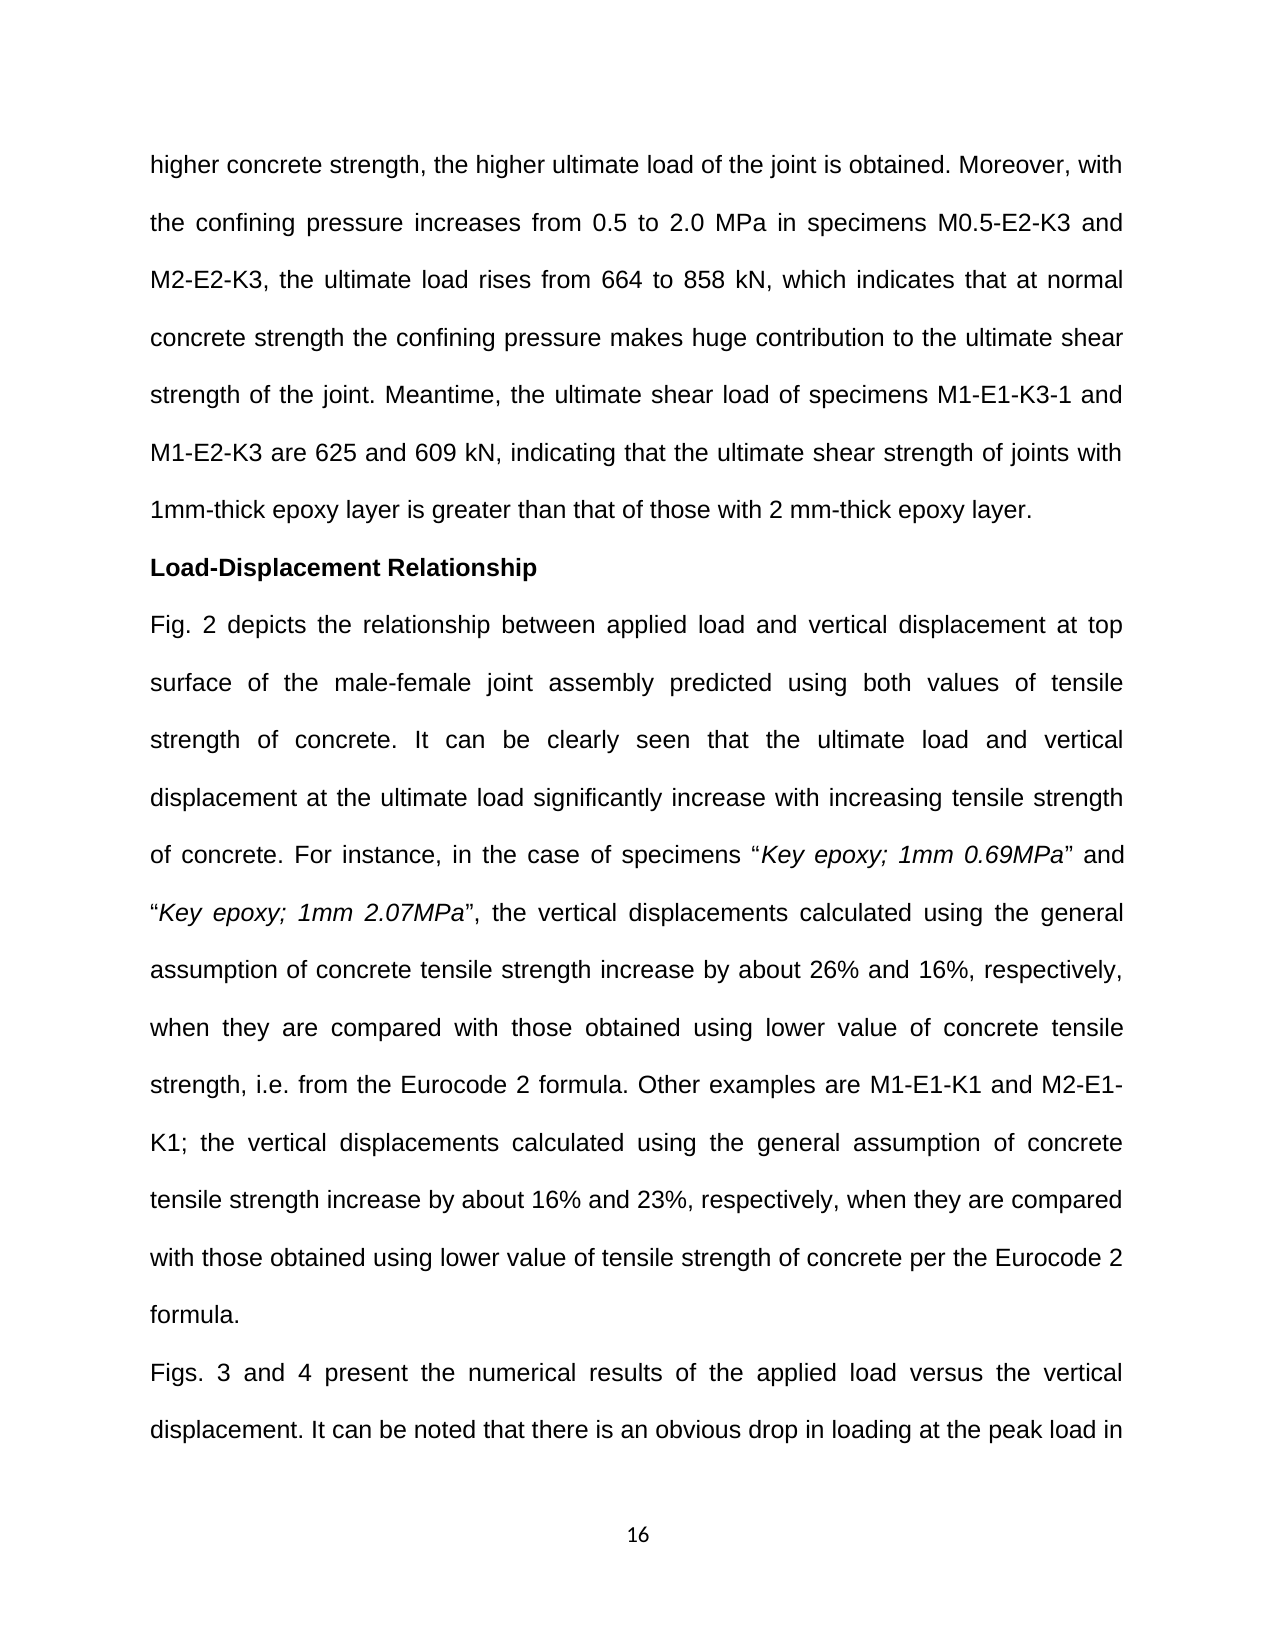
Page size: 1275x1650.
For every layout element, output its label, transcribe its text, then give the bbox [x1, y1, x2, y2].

text Fig. 2 depicts the relationship between applied load and vertical displacement at top surface of the male-female joint assembly predicted using both values of tensile strength of concrete. It can be clearly seen that the ultimate load and vertical displacement at the ultimate load significantly increase with increasing tensile strength of concrete. For instance, in the case of specimens “Key epoxy; 1mm 0.69MPa” and “Key epoxy; 1mm 2.07MPa”, the vertical displacements calculated using the general assumption of concrete tensile strength increase by about 26% and 16%, respectively, when they are compared with those obtained using lower value of concrete tensile strength, i.e. from the Eurocode 2 formula. Other examples are M1-E1-K1 and M2-E1-K1; the vertical displacements calculated using the general assumption of concrete tensile strength increase by about 16% and 23%, respectively, when they are compared with those obtained using lower value of tensile strength of concrete per the Eurocode 2 formula. [150, 610, 1125, 1329]
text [150, 1357, 1125, 1444]
text Load-Displacement Relationship [150, 552, 1125, 581]
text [150, 150, 1125, 524]
